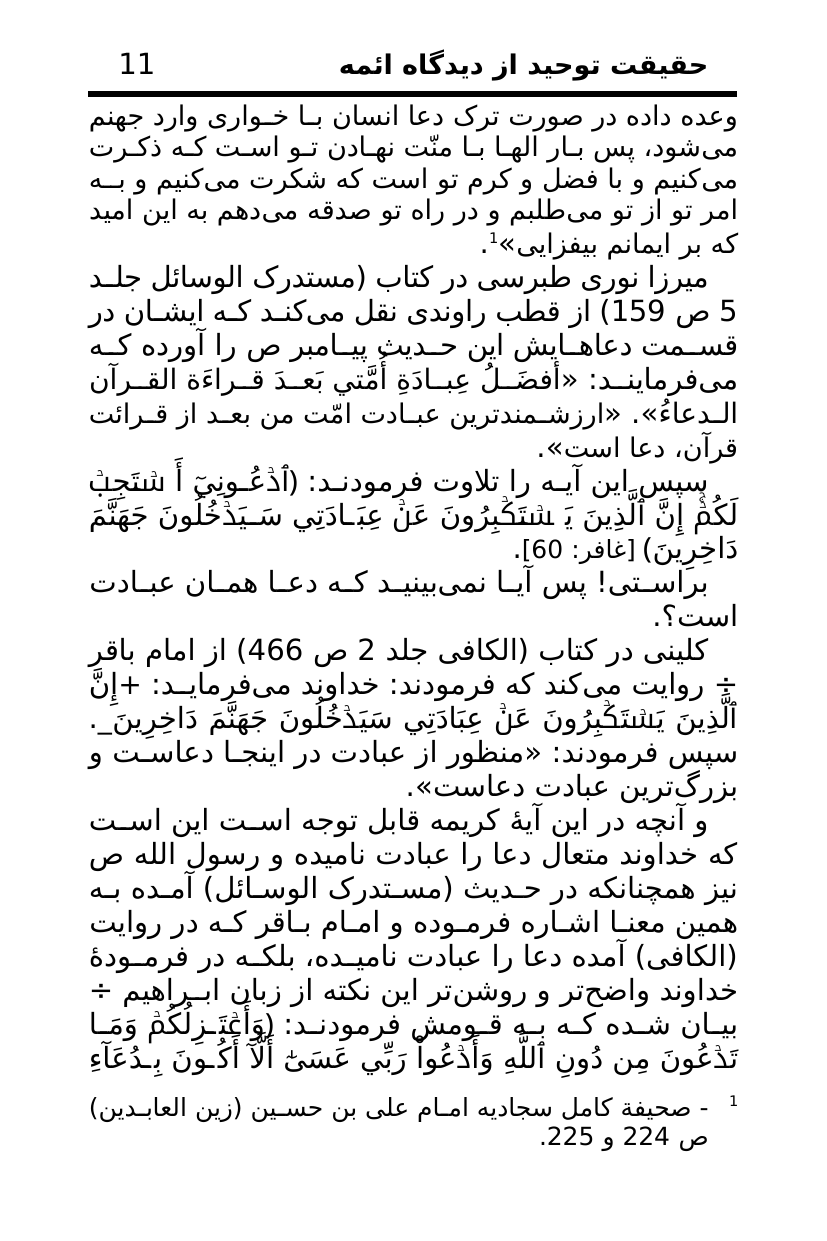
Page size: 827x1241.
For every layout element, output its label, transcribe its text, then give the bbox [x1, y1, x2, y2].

text میرزا نوری طبرسی در کتاب (مستدرک الوسائل جلد 5 ص 159) از قطب راوندی نقل می‌کند که ایشان در قسمت دعاهایش این حدیث پیامبر ص را آورده که می‌فرمایند: «أفضَلُ عِبادَةِ أُمَّتي بَعدَ قراءَة القرآن الدعاءُ». «ارزشمندترین عبادت امّت من بعد از قرائت قرآن، دعا است». [89, 260, 738, 464]
text سپس این آیه را تلاوت فرمودند: ﴿ٱدۡعُونِيٓ أَسۡتَجِبۡ لَكُمۡۚ إِنَّ ٱلَّذِينَ يَسۡتَكۡبِرُونَ عَنۡ عِبَادَتِي سَيَدۡخُلُونَ جَهَنَّمَ دَاخِرِينَ﴾ [غافر: 60]. [89, 464, 738, 566]
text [89, 100, 738, 260]
text کلینی در کتاب (الکافی جلد 2 ص 466) از امام باقر ÷ روایت می‌کند که فرمودند: خداوند می‌فرماید: +إِنَّ ٱلَّذِينَ يَسۡتَكۡبِرُونَ عَنۡ عِبَادَتِي سَيَدۡخُلُونَ جَهَنَّمَ دَاخِرِينَ_. سپس فرمودند: «منظور از عبادت در اینجا دعاست و بزرگ‌ترین عبادت دعاست». [89, 634, 738, 803]
text براستی! پس آیا نمی‌بینید که دعا همان عبادت است؟. [89, 566, 738, 634]
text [89, 803, 738, 1075]
